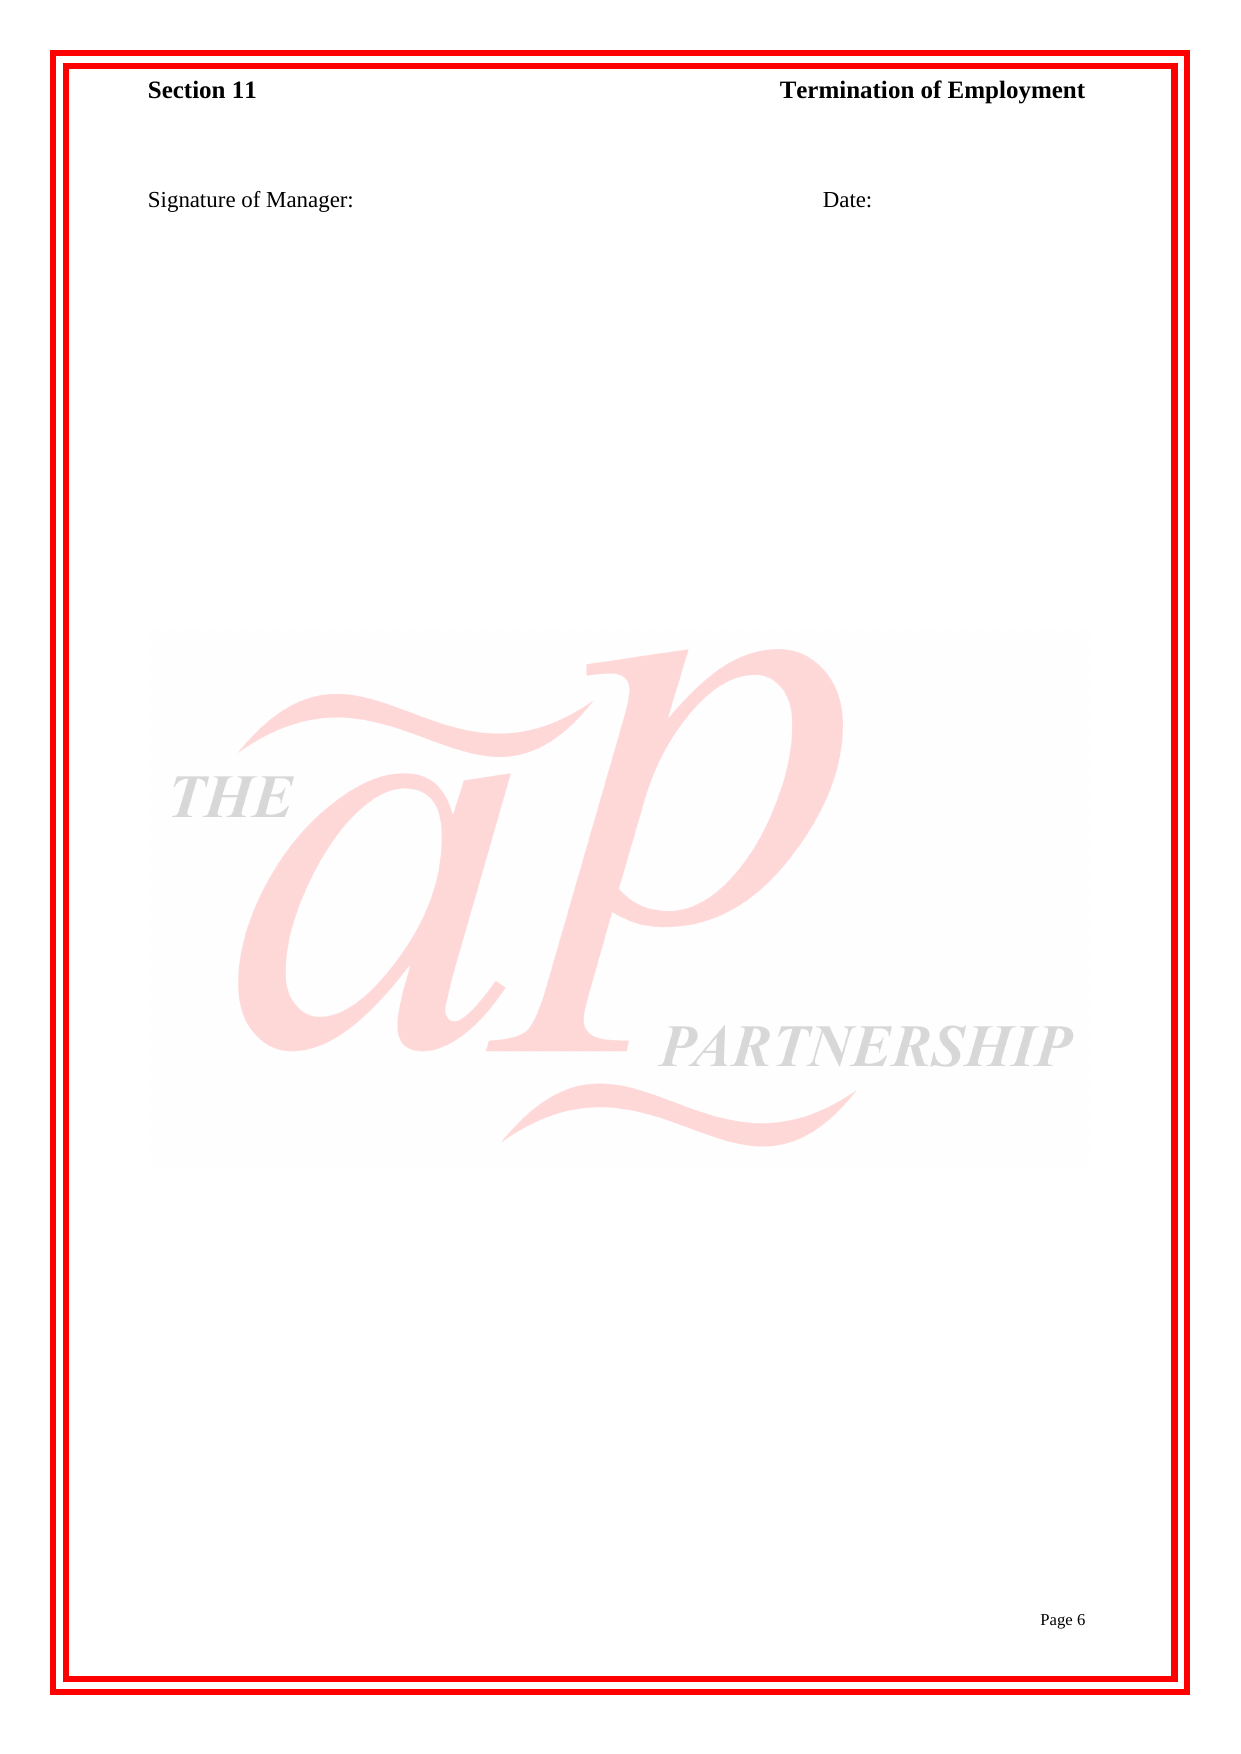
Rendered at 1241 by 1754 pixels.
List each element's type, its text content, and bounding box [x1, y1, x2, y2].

text Signature of Manager: Date: [148, 186, 1093, 213]
